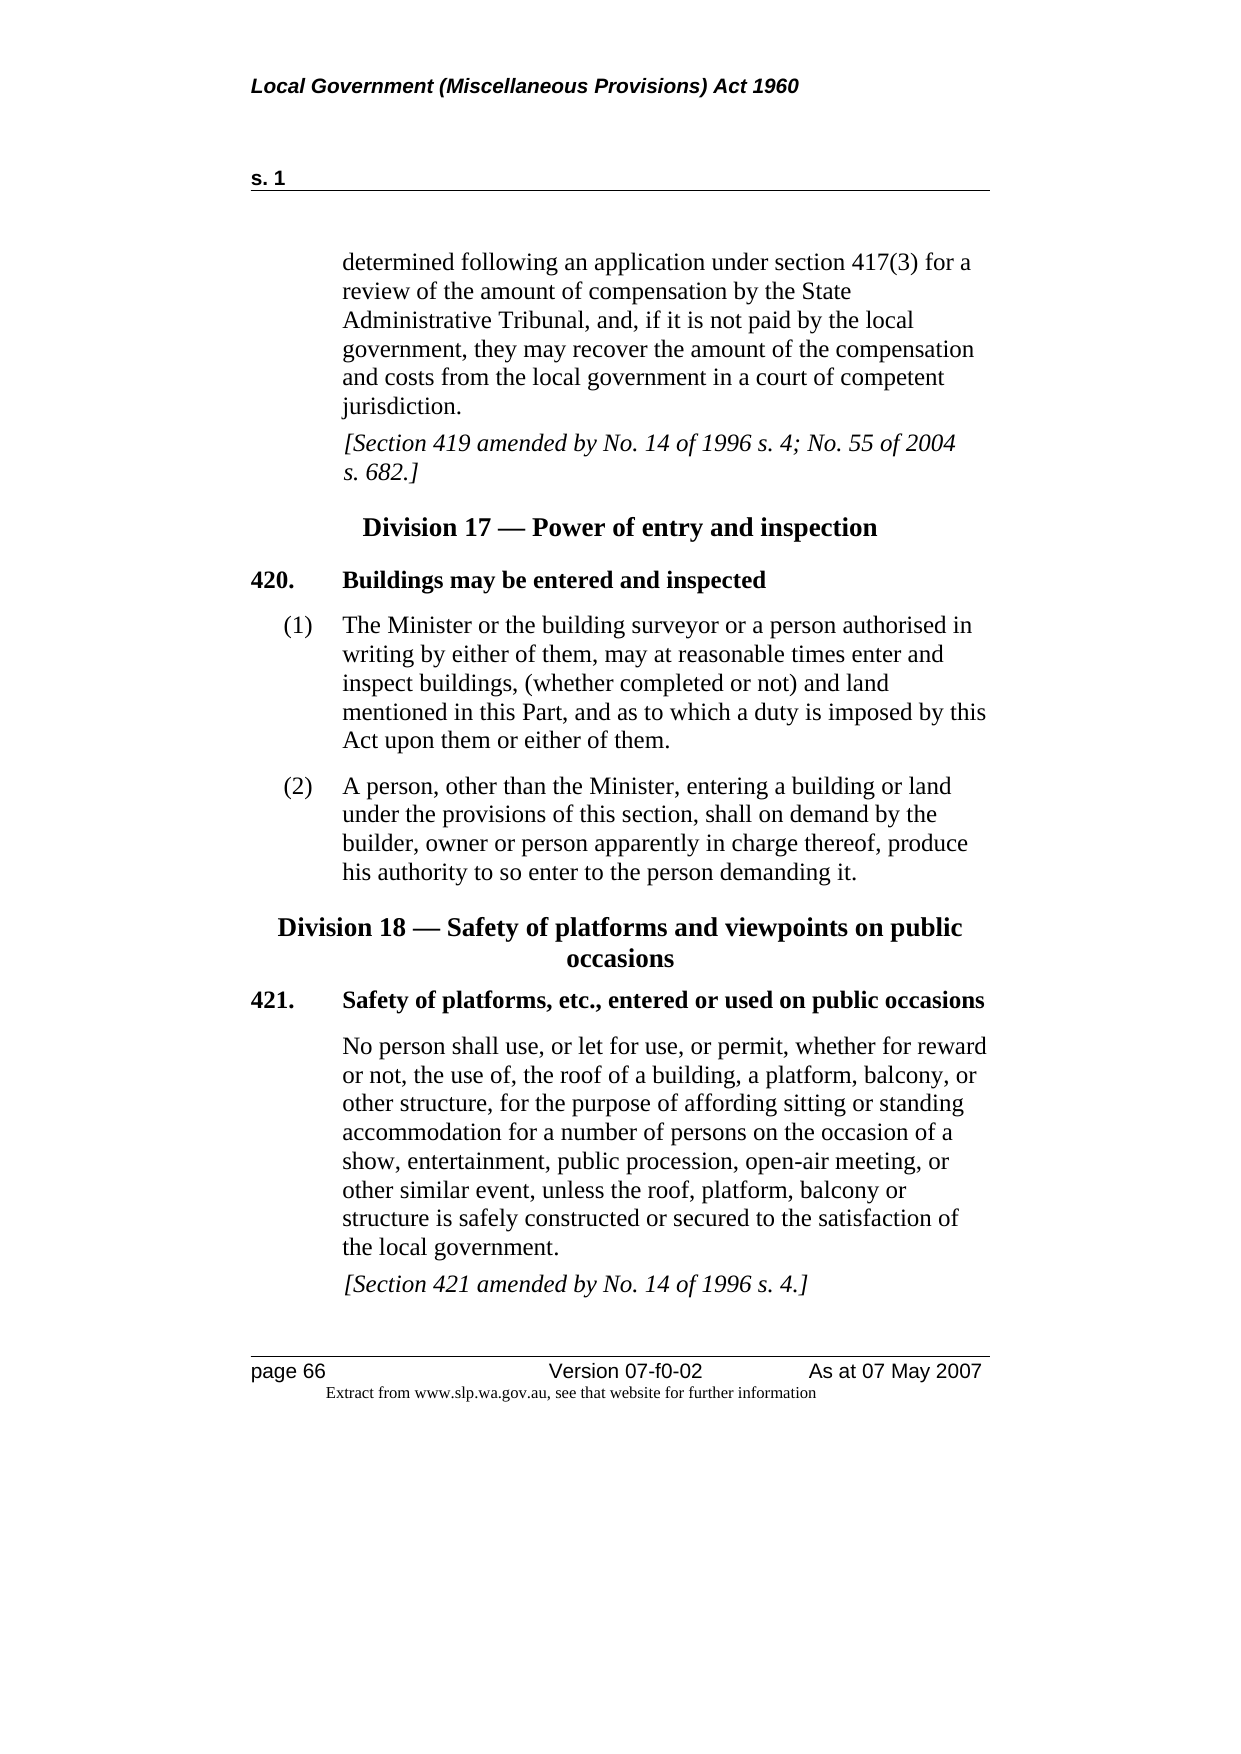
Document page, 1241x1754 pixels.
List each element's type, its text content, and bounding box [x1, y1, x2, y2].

subtitle Division 17 — Power of entry and inspection [251, 511, 990, 542]
subtitle 420. Buildings may be entered and inspected [251, 565, 990, 594]
text (1) The Minister or the building surveyor or a person authorised in writing by either of them, may at reasonable times enter and inspect buildings, (whether completed or not) and land mentioned in this Part, and as to which a duty is imposed by this Act upon them or either of them. [251, 610, 990, 754]
text [Section 421 amended by No. 14 of 1996 s. 4.] [251, 1269, 990, 1298]
text No person shall use, or let for use, or permit, whether for reward or not, the use of, the roof of a building, a platform, balcony, or other structure, for the purpose of affording sitting or standing accommodation for a number of persons on the occasion of a show, entertainment, public procession, open-air meeting, or other similar event, unless the roof, platform, balcony or structure is safely constructed or secured to the satisfaction of the local government. [251, 1031, 990, 1261]
text (2) A person, other than the Minister, entering a building or land under the provisions of this section, shall on demand by the builder, owner or person apparently in charge thereof, produce his authority to so enter to the person demanding it. [251, 771, 990, 886]
subtitle Division 18 — Safety of platforms and viewpoints on public occasions [251, 911, 990, 973]
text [251, 247, 990, 420]
subtitle 421. Safety of platforms, etc., entered or used on public occasions [251, 986, 990, 1014]
text [Section 419 amended by No. 14 of 1996 s. 4; No. 55 of 2004 s. 682.] [251, 428, 990, 486]
